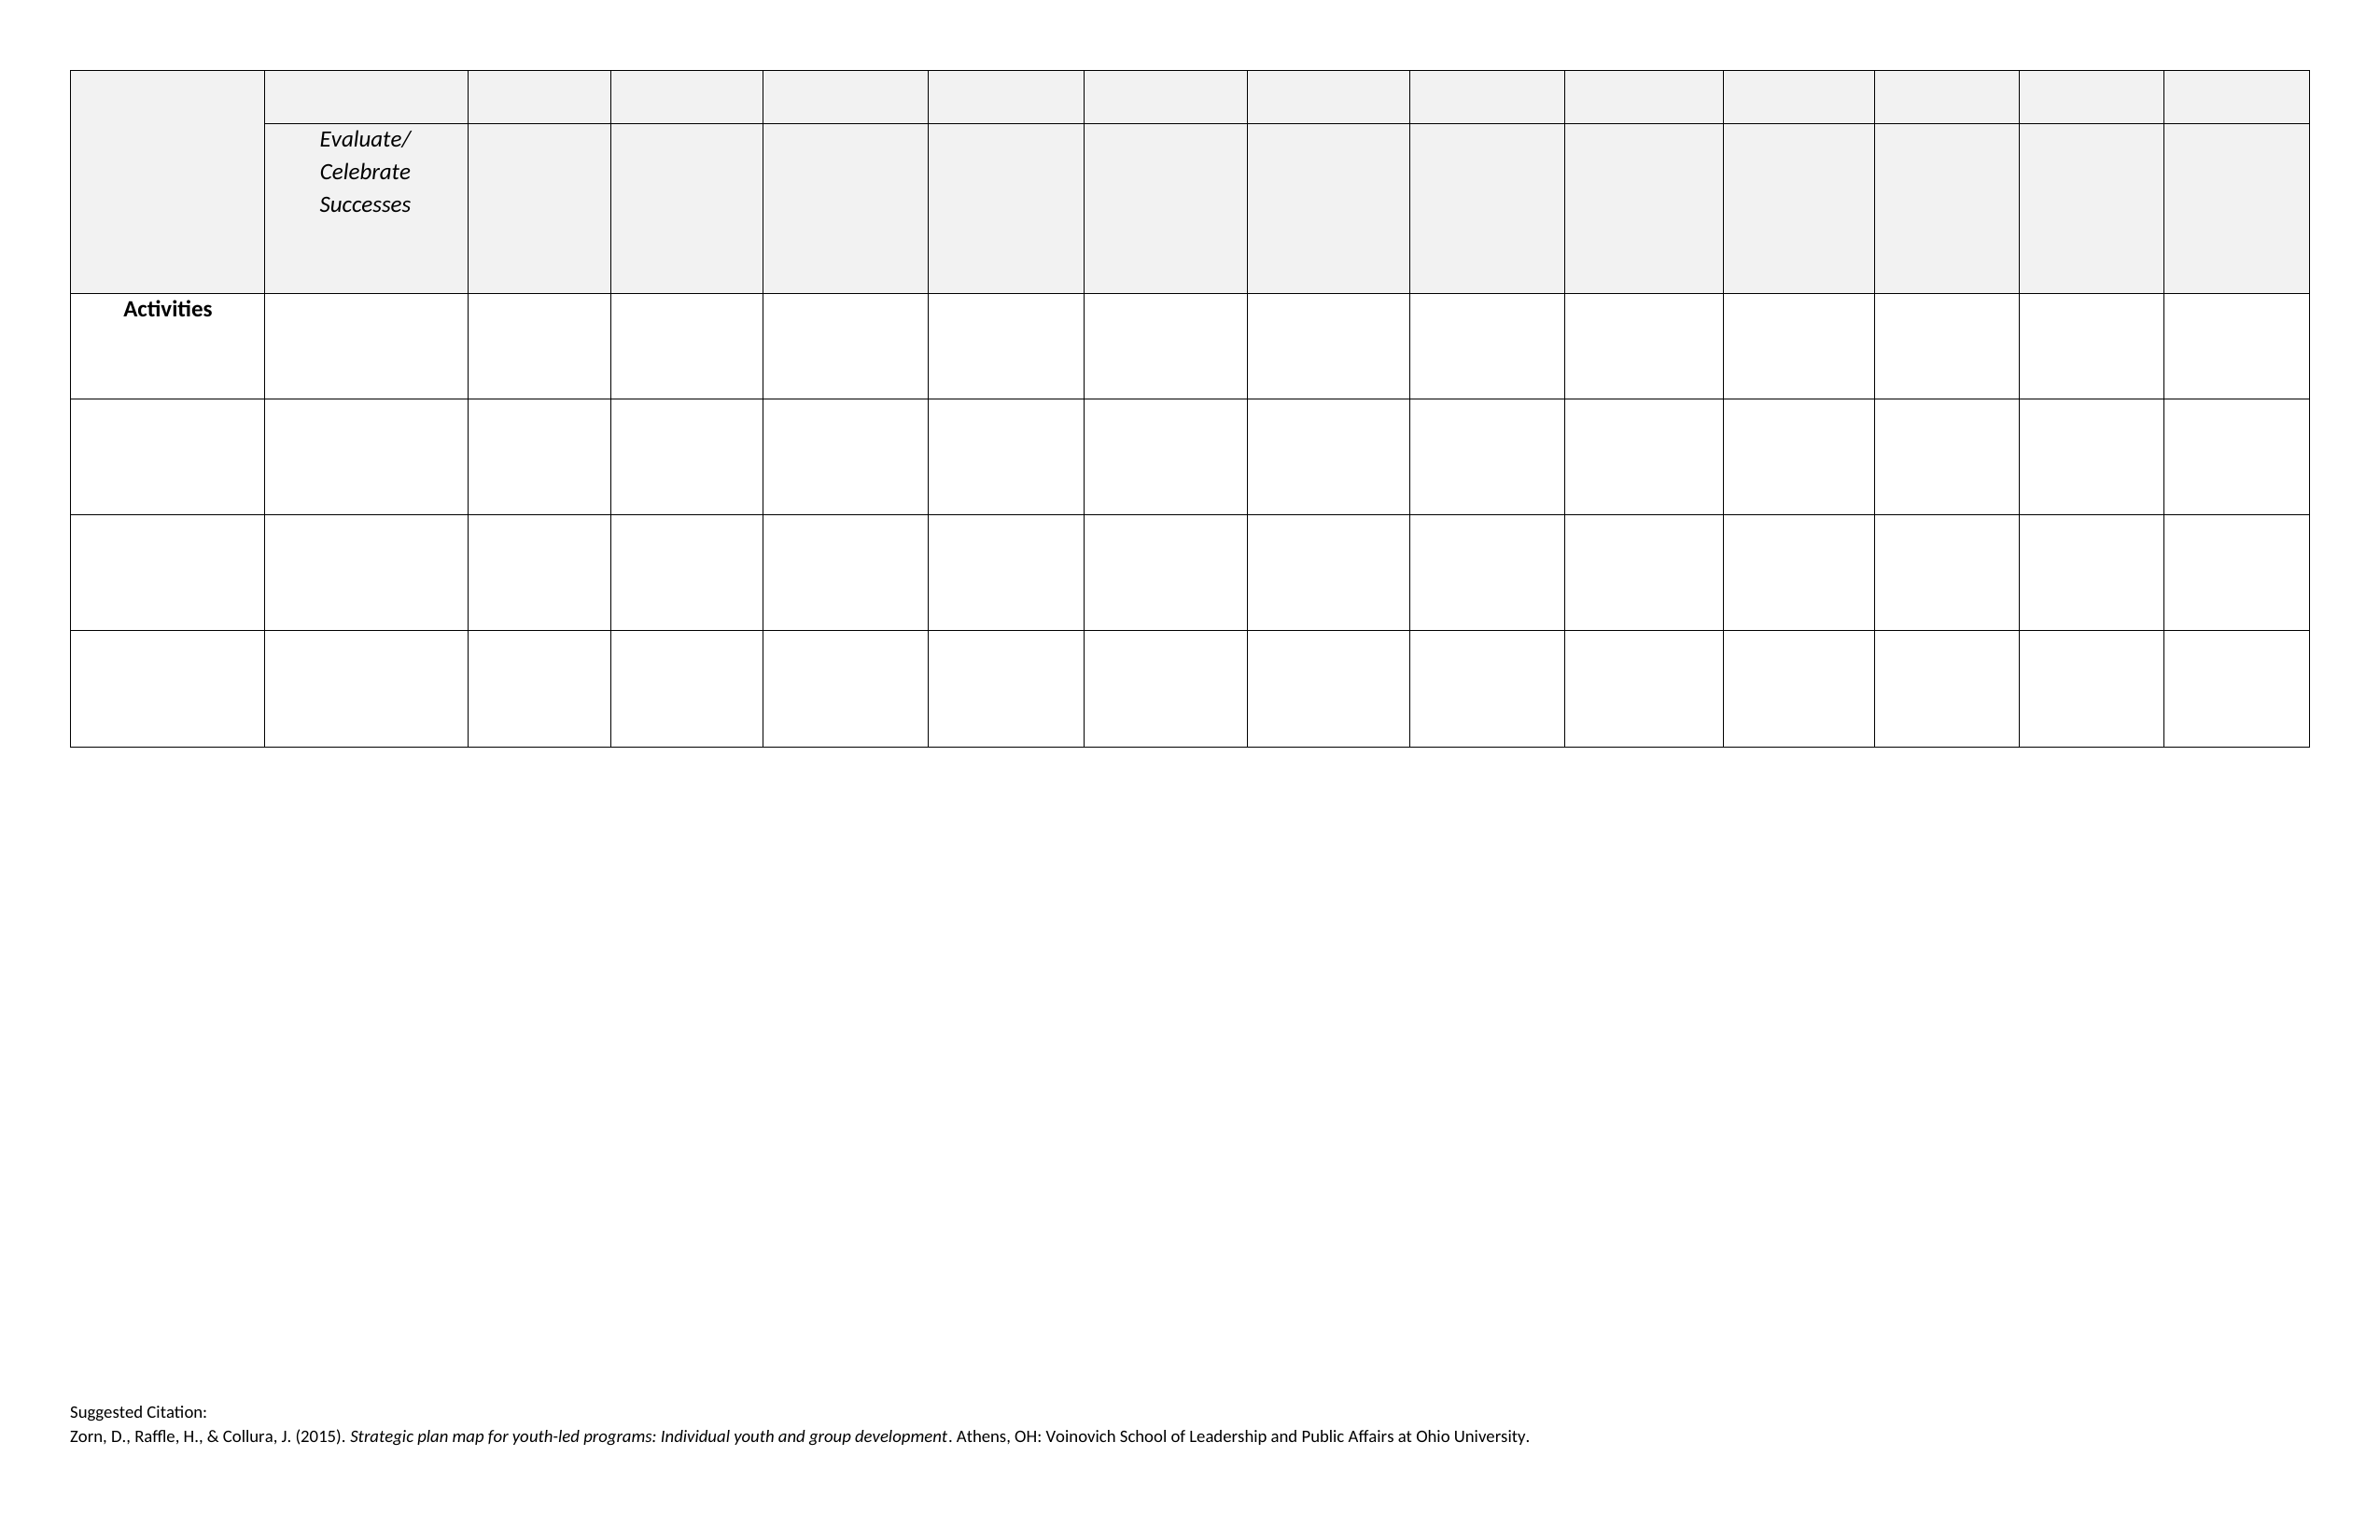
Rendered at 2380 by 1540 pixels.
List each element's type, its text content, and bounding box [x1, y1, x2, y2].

table_cell [763, 515, 928, 630]
table_cell [1248, 71, 1409, 123]
table_cell [2020, 515, 2163, 630]
table_cell [1724, 515, 1874, 630]
table_cell [469, 631, 610, 746]
table_cell [763, 399, 928, 514]
table_cell [1875, 631, 2019, 746]
table_cell [1875, 294, 2019, 399]
table_cell [1410, 631, 1564, 746]
table_cell [1248, 294, 1409, 399]
table_cell [763, 71, 928, 123]
table_cell [611, 399, 763, 514]
table_cell [265, 631, 468, 746]
table_cell [265, 399, 468, 514]
table_cell [1724, 71, 1874, 123]
table_cell [1085, 631, 1247, 746]
table_cell [763, 124, 928, 293]
table_cell [1410, 515, 1564, 630]
table_cell Activities [71, 294, 264, 399]
table_cell [1875, 124, 2019, 293]
table_cell [2164, 515, 2309, 630]
table_cell [1565, 71, 1723, 123]
table_cell [265, 294, 468, 399]
table_cell [1085, 71, 1247, 123]
table_cell [929, 399, 1084, 514]
table_cell [469, 294, 610, 399]
table_cell [1085, 124, 1247, 293]
table_cell [1724, 631, 1874, 746]
table_cell [1565, 294, 1723, 399]
table_cell [469, 399, 610, 514]
table_cell [1724, 294, 1874, 399]
table_cell [929, 631, 1084, 746]
table_cell [1248, 399, 1409, 514]
table_cell [1085, 294, 1247, 399]
table_cell [469, 124, 610, 293]
table_cell [2020, 294, 2163, 399]
table_cell [929, 71, 1084, 123]
table_cell [71, 399, 264, 514]
table_cell [1410, 124, 1564, 293]
table_cell [1565, 631, 1723, 746]
table_cell [1085, 399, 1247, 514]
table_cell [763, 631, 928, 746]
table_cell [2164, 294, 2309, 399]
table_cell [1875, 515, 2019, 630]
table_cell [265, 71, 468, 123]
table_cell [1248, 515, 1409, 630]
table_cell [611, 515, 763, 630]
table_cell [1410, 71, 1564, 123]
table_cell [71, 631, 264, 746]
table_cell [2164, 399, 2309, 514]
table_cell [1724, 399, 1874, 514]
table_cell [1875, 399, 2019, 514]
table_cell [611, 124, 763, 293]
table_cell [1248, 631, 1409, 746]
table_cell Evaluate/Celebrate Successes [265, 124, 468, 293]
table_cell [265, 515, 468, 630]
table_cell [1410, 399, 1564, 514]
table_cell [469, 515, 610, 630]
table_cell [1875, 71, 2019, 123]
table_cell [1248, 124, 1409, 293]
table_cell [2164, 124, 2309, 293]
table_cell [611, 71, 763, 123]
table_cell [1565, 399, 1723, 514]
table_cell [469, 71, 610, 123]
table_cell [611, 631, 763, 746]
table_cell [71, 515, 264, 630]
table_cell [1410, 294, 1564, 399]
table_cell [611, 294, 763, 399]
table_cell [929, 515, 1084, 630]
table_cell [1565, 124, 1723, 293]
table_cell [929, 124, 1084, 293]
table_cell [1565, 515, 1723, 630]
table_cell [763, 294, 928, 399]
table_cell [2020, 631, 2163, 746]
table_cell [1085, 515, 1247, 630]
table_cell [2020, 399, 2163, 514]
table_cell [2164, 631, 2309, 746]
table_cell [929, 294, 1084, 399]
table_cell [1724, 124, 1874, 293]
table_cell [2164, 71, 2309, 123]
table_cell [2020, 71, 2163, 123]
table_cell [2020, 124, 2163, 293]
